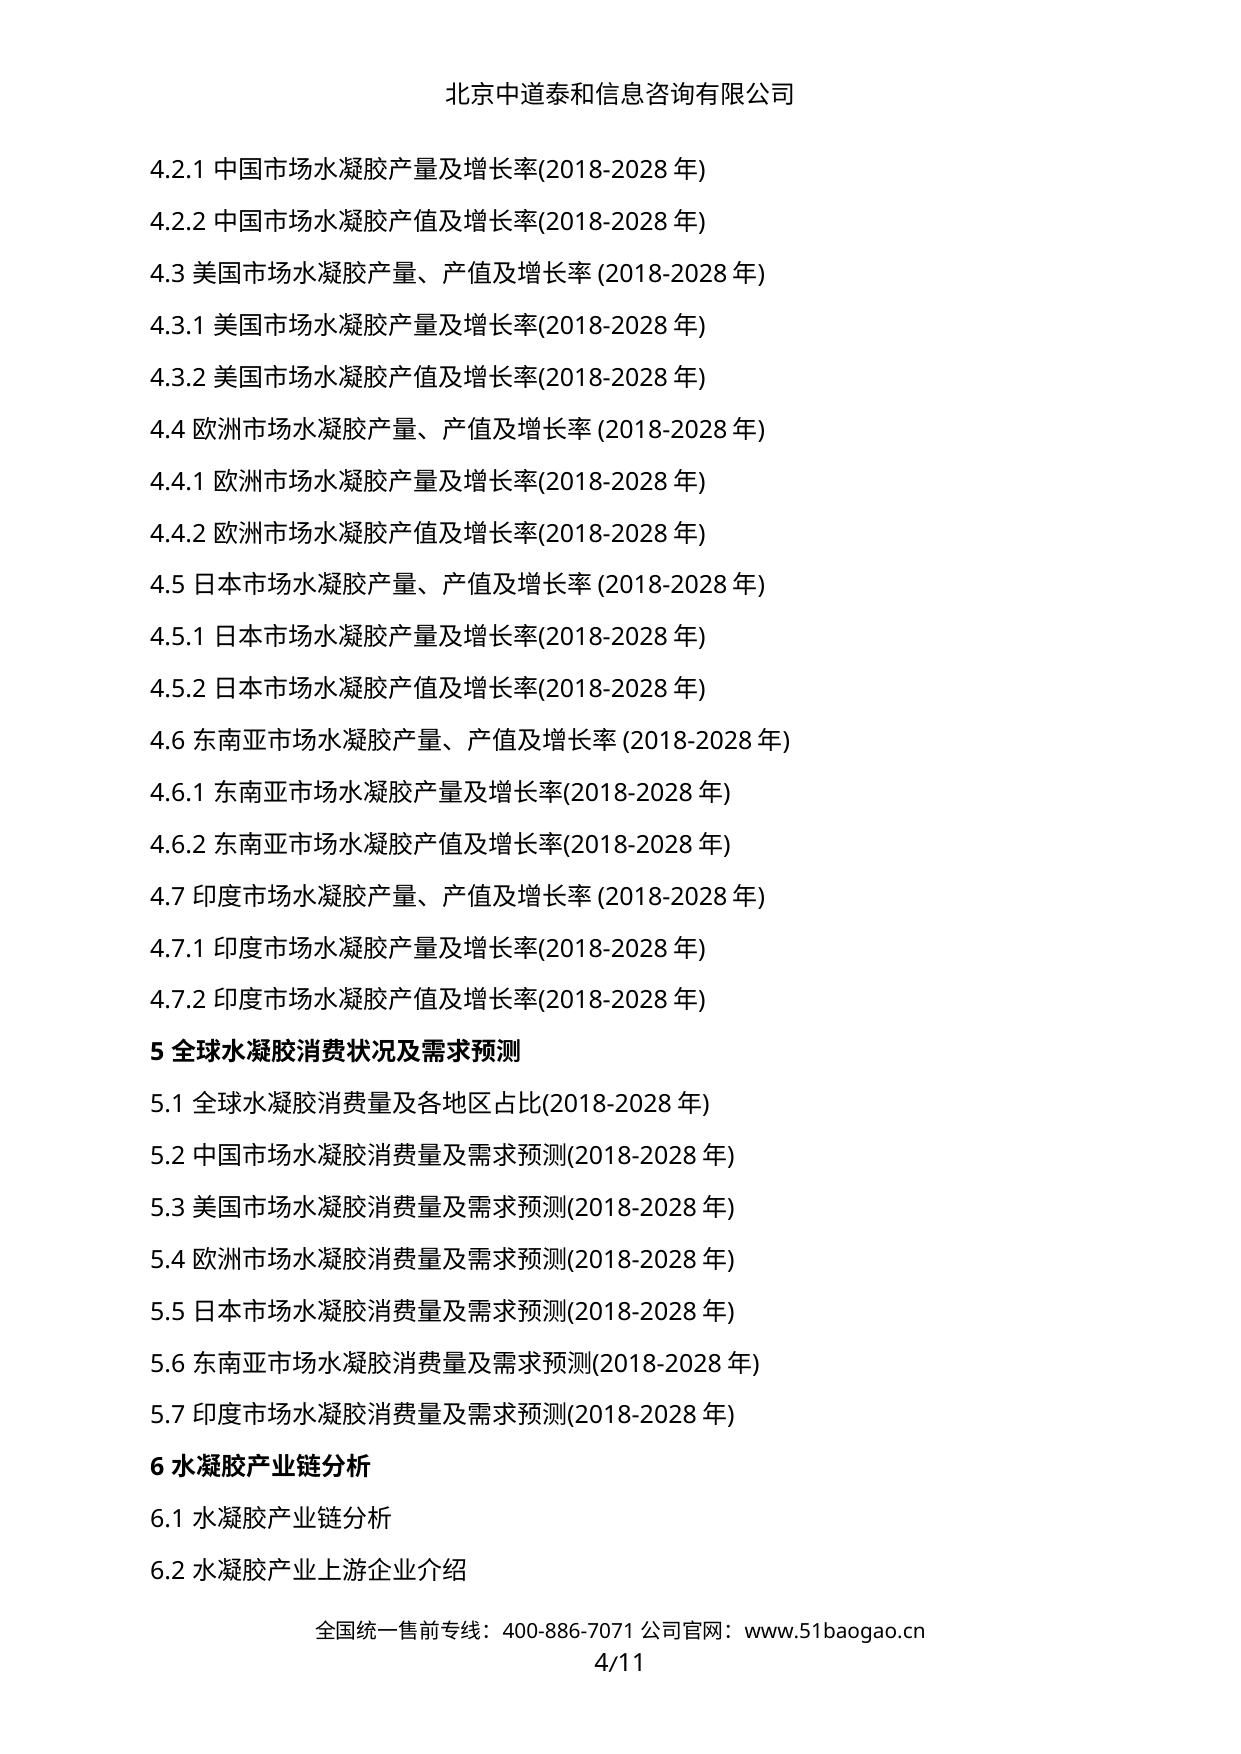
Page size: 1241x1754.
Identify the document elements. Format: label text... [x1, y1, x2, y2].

text 5.2 中国市场水凝胶消费量及需求预测(2018-2028年) [150, 1136, 1090, 1172]
text 4.3 美国市场水凝胶产量、产值及增长率 (2018-2028年) [150, 254, 1090, 290]
text 4.2.1 中国市场水凝胶产量及增长率(2018-2028年) [150, 150, 1090, 186]
text 5 全球水凝胶消费状况及需求预测 [150, 1032, 1090, 1068]
text 5.1 全球水凝胶消费量及各地区占比(2018-2028年) [150, 1084, 1090, 1120]
text 4.5.2 日本市场水凝胶产值及增长率(2018-2028年) [150, 669, 1090, 705]
text 4.5 日本市场水凝胶产量、产值及增长率 (2018-2028年) [150, 565, 1090, 601]
text 6.2 水凝胶产业上游企业介绍 [150, 1551, 1090, 1587]
text 5.7 印度市场水凝胶消费量及需求预测(2018-2028年) [150, 1395, 1090, 1431]
text 4.7.1 印度市场水凝胶产量及增长率(2018-2028年) [150, 928, 1090, 964]
text 5.3 美国市场水凝胶消费量及需求预测(2018-2028年) [150, 1187, 1090, 1224]
text 4.3.1 美国市场水凝胶产量及增长率(2018-2028年) [150, 306, 1090, 342]
text 4.3.2 美国市场水凝胶产值及增长率(2018-2028年) [150, 357, 1090, 394]
text 5.4 欧洲市场水凝胶消费量及需求预测(2018-2028年) [150, 1239, 1090, 1276]
text 4.5.1 日本市场水凝胶产量及增长率(2018-2028年) [150, 617, 1090, 653]
text 6.1 水凝胶产业链分析 [150, 1499, 1090, 1535]
text 5.6 东南亚市场水凝胶消费量及需求预测(2018-2028年) [150, 1343, 1090, 1379]
text 4.4 欧洲市场水凝胶产量、产值及增长率 (2018-2028年) [150, 409, 1090, 446]
text 4.4.2 欧洲市场水凝胶产值及增长率(2018-2028年) [150, 513, 1090, 549]
text 6 水凝胶产业链分析 [150, 1447, 1090, 1483]
text 4.7.2 印度市场水凝胶产值及增长率(2018-2028年) [150, 980, 1090, 1016]
text 4.7 印度市场水凝胶产量、产值及增长率 (2018-2028年) [150, 876, 1090, 912]
text 4.2.2 中国市场水凝胶产值及增长率(2018-2028年) [150, 202, 1090, 238]
text 5.5 日本市场水凝胶消费量及需求预测(2018-2028年) [150, 1291, 1090, 1327]
text 4.6.1 东南亚市场水凝胶产量及增长率(2018-2028年) [150, 772, 1090, 809]
text 4.6 东南亚市场水凝胶产量、产值及增长率 (2018-2028年) [150, 721, 1090, 757]
text 4.6.2 东南亚市场水凝胶产值及增长率(2018-2028年) [150, 824, 1090, 861]
text 4.4.1 欧洲市场水凝胶产量及增长率(2018-2028年) [150, 461, 1090, 497]
